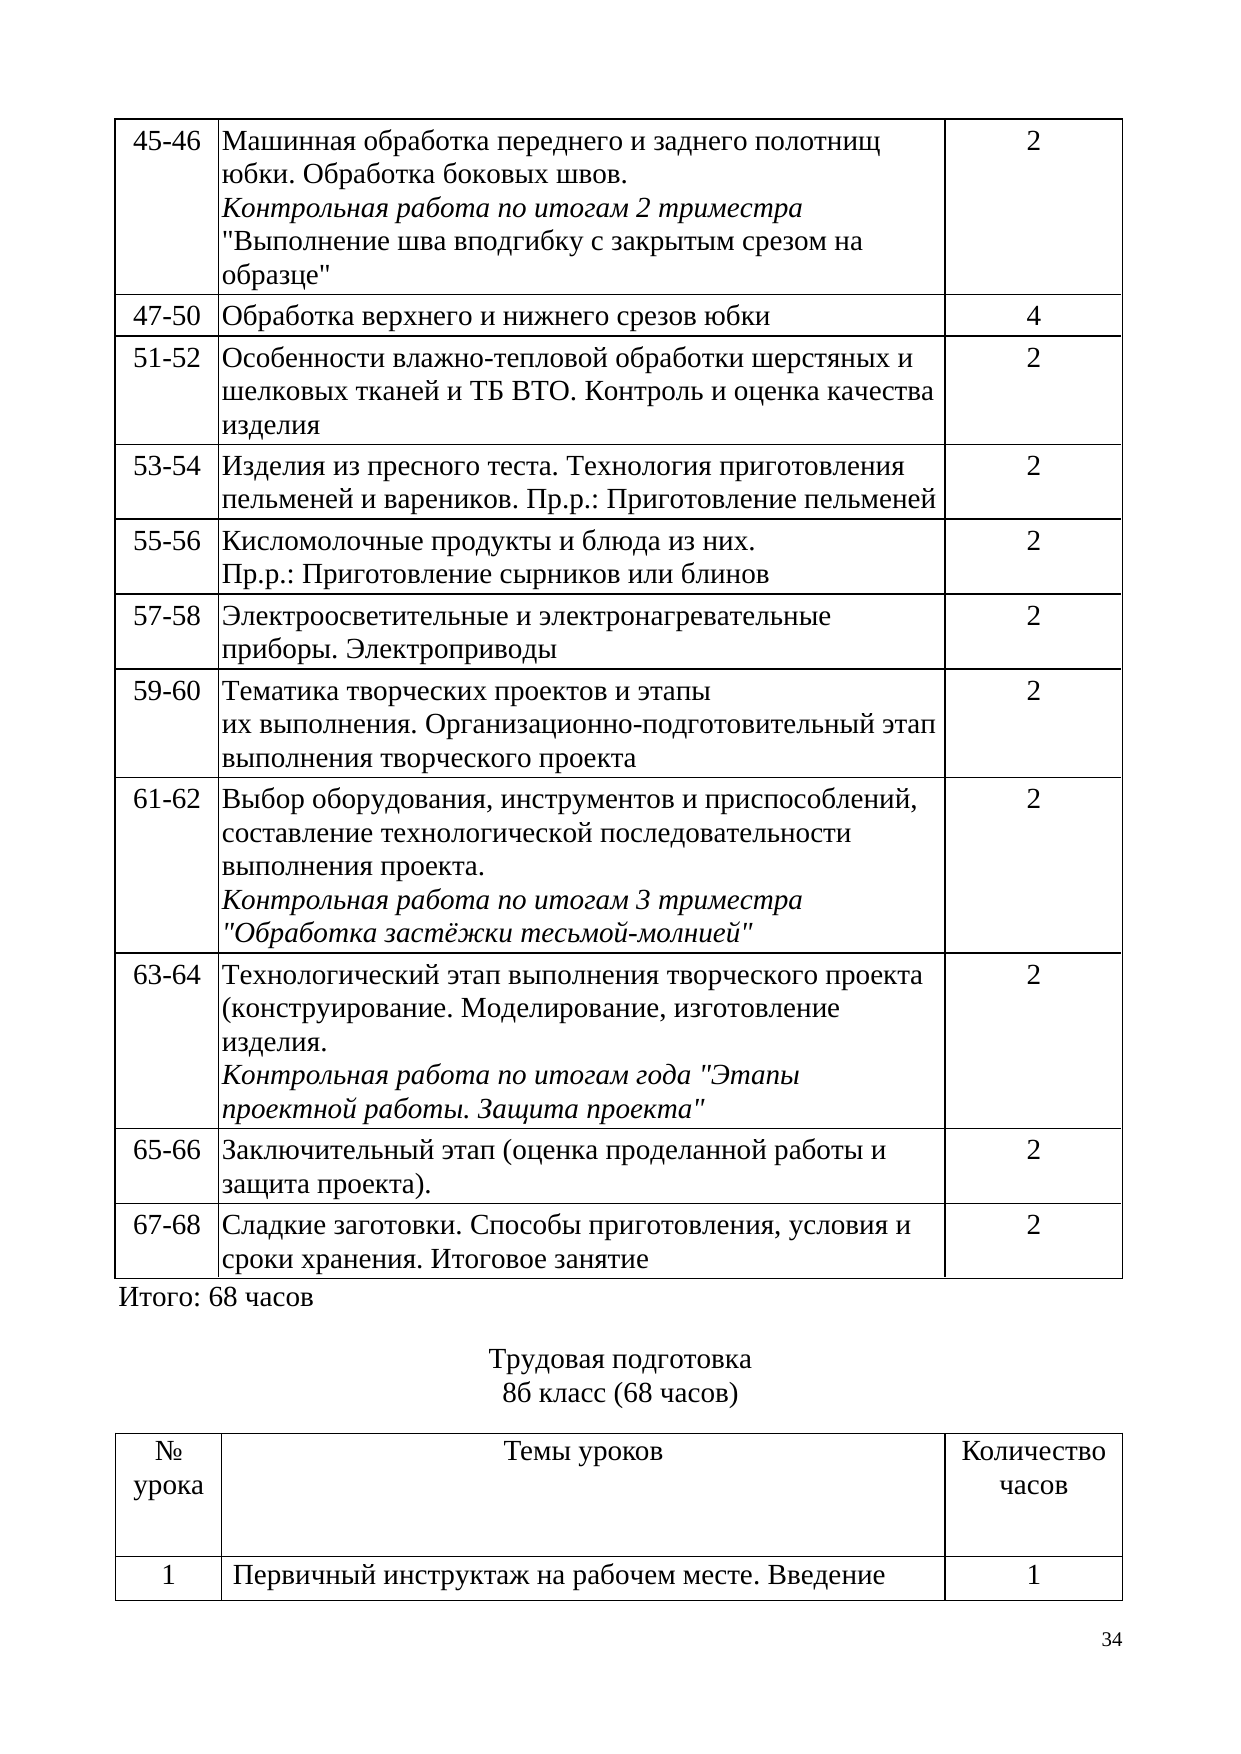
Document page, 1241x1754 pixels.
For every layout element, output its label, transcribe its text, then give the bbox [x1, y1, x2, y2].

table_cell 2 [946, 518, 1122, 593]
table_cell 61-62 [116, 778, 218, 952]
table_header № урока [116, 1434, 221, 1556]
table_cell 59-60 [116, 670, 218, 777]
table_cell Изделия из пресного теста. Технология приготовления пельменей и вареников. Пр.р.: Приготовление пельменей [219, 445, 944, 518]
table_cell Технологический этап выполнения творческого проекта (конструирование. Моделирование, изготовление изделия. Контрольная работа по итогам года "Этапы проектной работы. Защита проекта" [219, 954, 944, 1128]
table_cell 2 [946, 120, 1122, 294]
table_cell 63-64 [116, 954, 218, 1128]
text Итого: 68 часов [118, 1279, 1122, 1312]
table_cell 1 [116, 1557, 221, 1600]
table_cell 2 [946, 1128, 1122, 1202]
table_cell Первичный инструктаж на рабочем месте. Введение [222, 1557, 944, 1600]
table_cell Заключительный этап (оценка проделанной работы и защита проекта). [219, 1129, 944, 1202]
table_cell Особенности влажно-тепловой обработки шерстяных и шелковых тканей и ТБ ВТО. Контроль и оценка качества изделия [219, 337, 944, 443]
table_cell 47-50 [116, 295, 218, 335]
table_cell Кисломолочные продукты и блюда из них. Пр.р.: Приготовление сырников или блинов [219, 520, 944, 593]
table_cell 4 [946, 294, 1122, 335]
table_cell 51-52 [116, 337, 218, 443]
table_cell 67-68 [116, 1204, 218, 1277]
table_cell Обработка верхнего и нижнего срезов юбки [219, 295, 944, 335]
table_cell Выбор оборудования, инструментов и приспособлений, составление технологической последовательности выполнения проекта. Контрольная работа по итогам 3 триместра "Обработка застёжки тесьмой-молнией" [219, 778, 944, 952]
table_cell 57-58 [116, 595, 218, 668]
table_cell 1 [946, 1557, 1122, 1600]
table_cell 65-66 [116, 1129, 218, 1202]
text Трудовая подготовка [118, 1341, 1122, 1375]
table_cell 53-54 [116, 445, 218, 518]
table_header Темы уроков [222, 1434, 944, 1556]
table_cell 2 [946, 668, 1122, 777]
text 8б класс (68 часов) [118, 1375, 1122, 1408]
table_cell Сладкие заготовки. Способы приготовления, условия и сроки хранения. Итоговое занятие [219, 1204, 944, 1277]
table_cell 2 [946, 952, 1122, 1128]
table_cell 2 [946, 335, 1122, 443]
table_header Количество часов [946, 1434, 1122, 1556]
table_cell 45-46 [116, 120, 218, 294]
table_cell 2 [946, 593, 1122, 668]
table_cell 2 [946, 777, 1122, 952]
table_cell 2 [946, 1203, 1122, 1277]
table_cell Электроосветительные и электронагревательные приборы. Электроприводы [219, 595, 944, 668]
table_cell Машинная обработка переднего и заднего полотнищ юбки. Обработка боковых швов. Контрольная работа по итогам 2 триместра "Выполнение шва вподгибку с закрытым срезом на образце" [219, 120, 944, 294]
table_cell Тематика творческих проектов и этапы их выполнения. Организационно-подготовительный этап выполнения творческого проекта [219, 670, 944, 777]
table_cell 55-56 [116, 520, 218, 593]
table_cell 2 [946, 444, 1122, 518]
